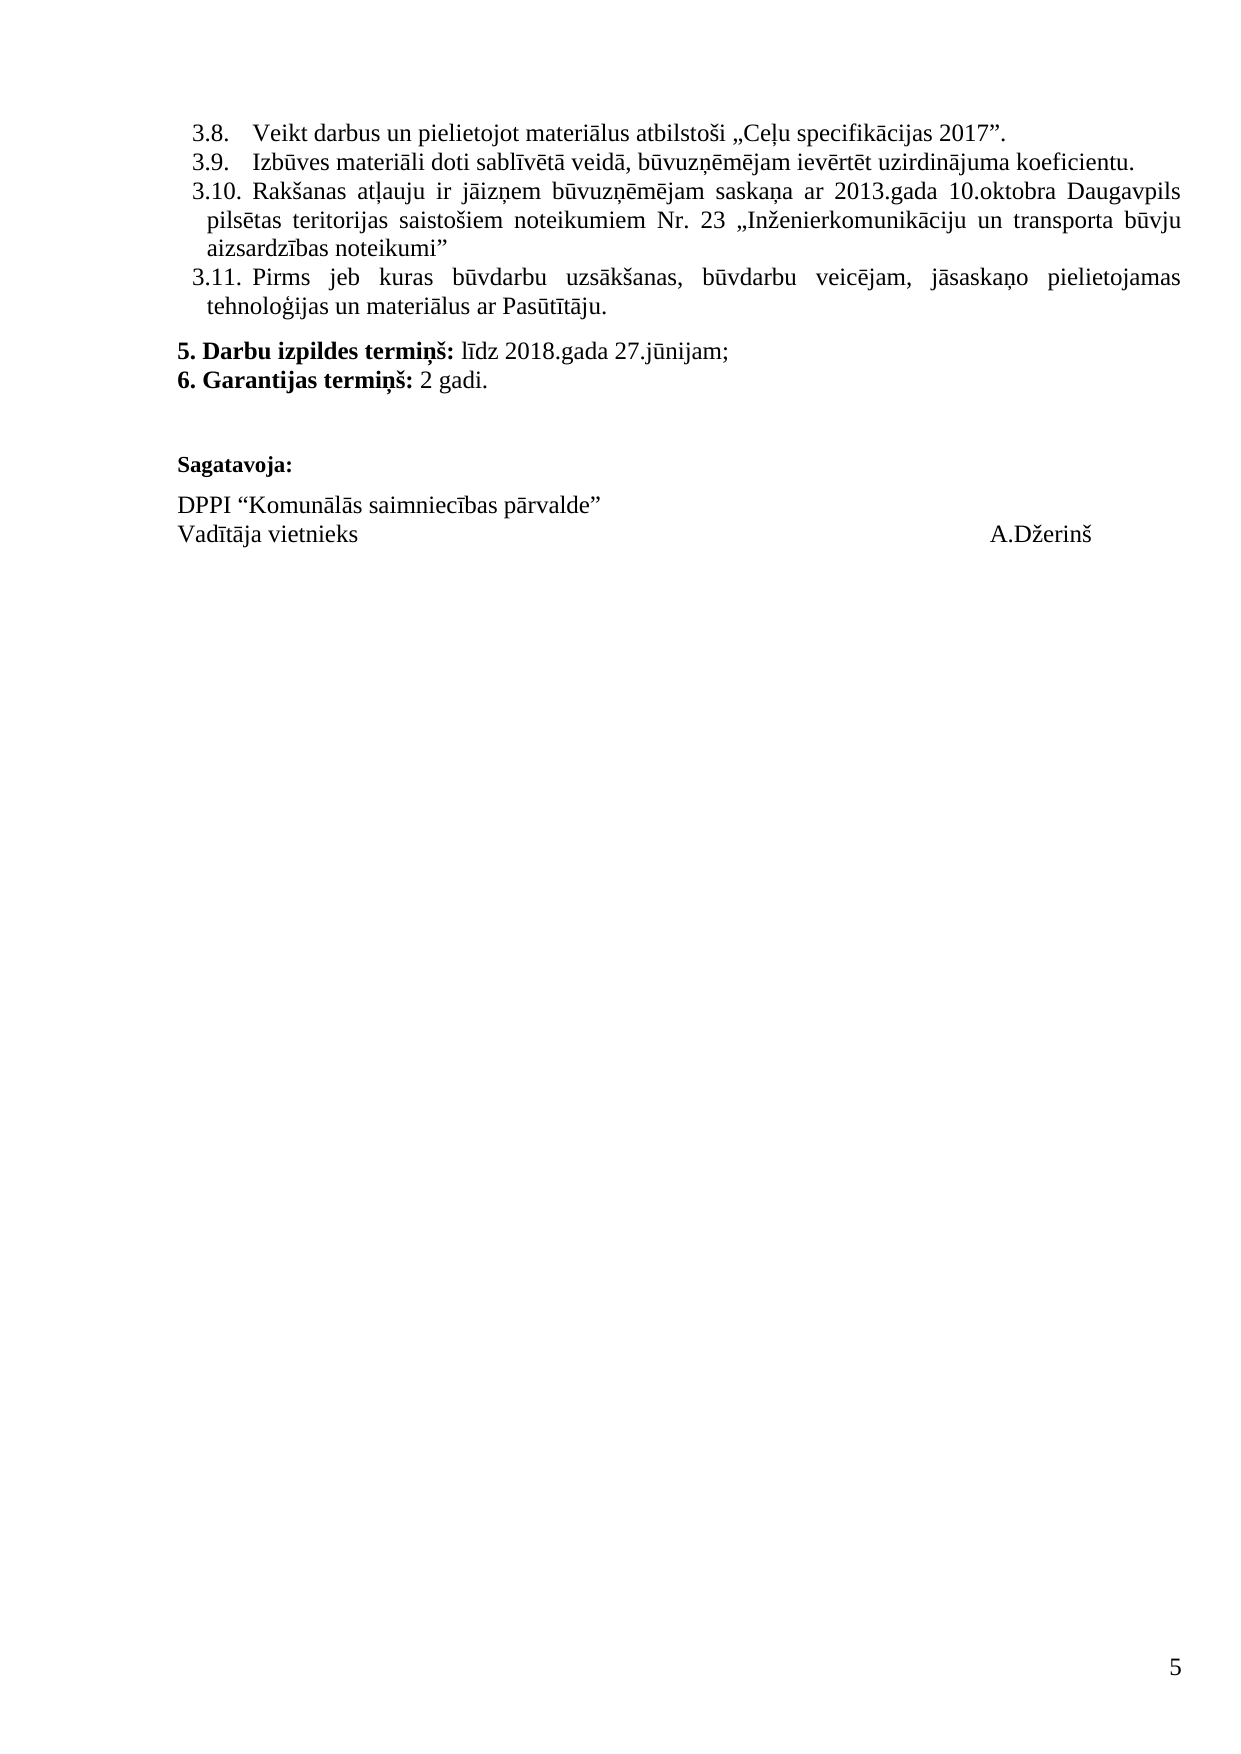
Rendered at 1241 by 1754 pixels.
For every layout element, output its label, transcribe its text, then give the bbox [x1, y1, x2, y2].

text DPPI “Komunālās saimniecības pārvalde” [177, 490, 1182, 519]
list Izbūves materiāli doti sablīvētā veidā, būvuzņēmējam ievērtēt uzirdinājuma koeficientu. [192, 147, 1182, 176]
text Sagatavoja: [177, 451, 1182, 478]
text 5. Darbu izpildes termiņš: līdz 2018.gada 27.jūnijam; [177, 336, 1182, 365]
text 6. Garantijas termiņš: 2 gadi. [177, 365, 1182, 394]
list Rakšanas atļauju ir jāizņem būvuzņēmējam saskaņa ar 2013.gada 10.oktobra Daugavpils pilsētas teritorijas saistošiem noteikumiem Nr. 23 „Inženierkomunikāciju un transporta būvju aizsardzības noteikumi” [192, 176, 1182, 262]
list Pirms jeb kuras būvdarbu uzsākšanas, būvdarbu veicējam, jāsaskaņo pielietojamas tehnoloģijas un materiālus ar Pasūtītāju. [192, 262, 1182, 320]
list Veikt darbus un pielietojot materiālus atbilstoši „Ceļu specifikācijas 2017”. [192, 118, 1182, 147]
text Vadītāja vietnieks A.Džerinš [177, 519, 1182, 548]
